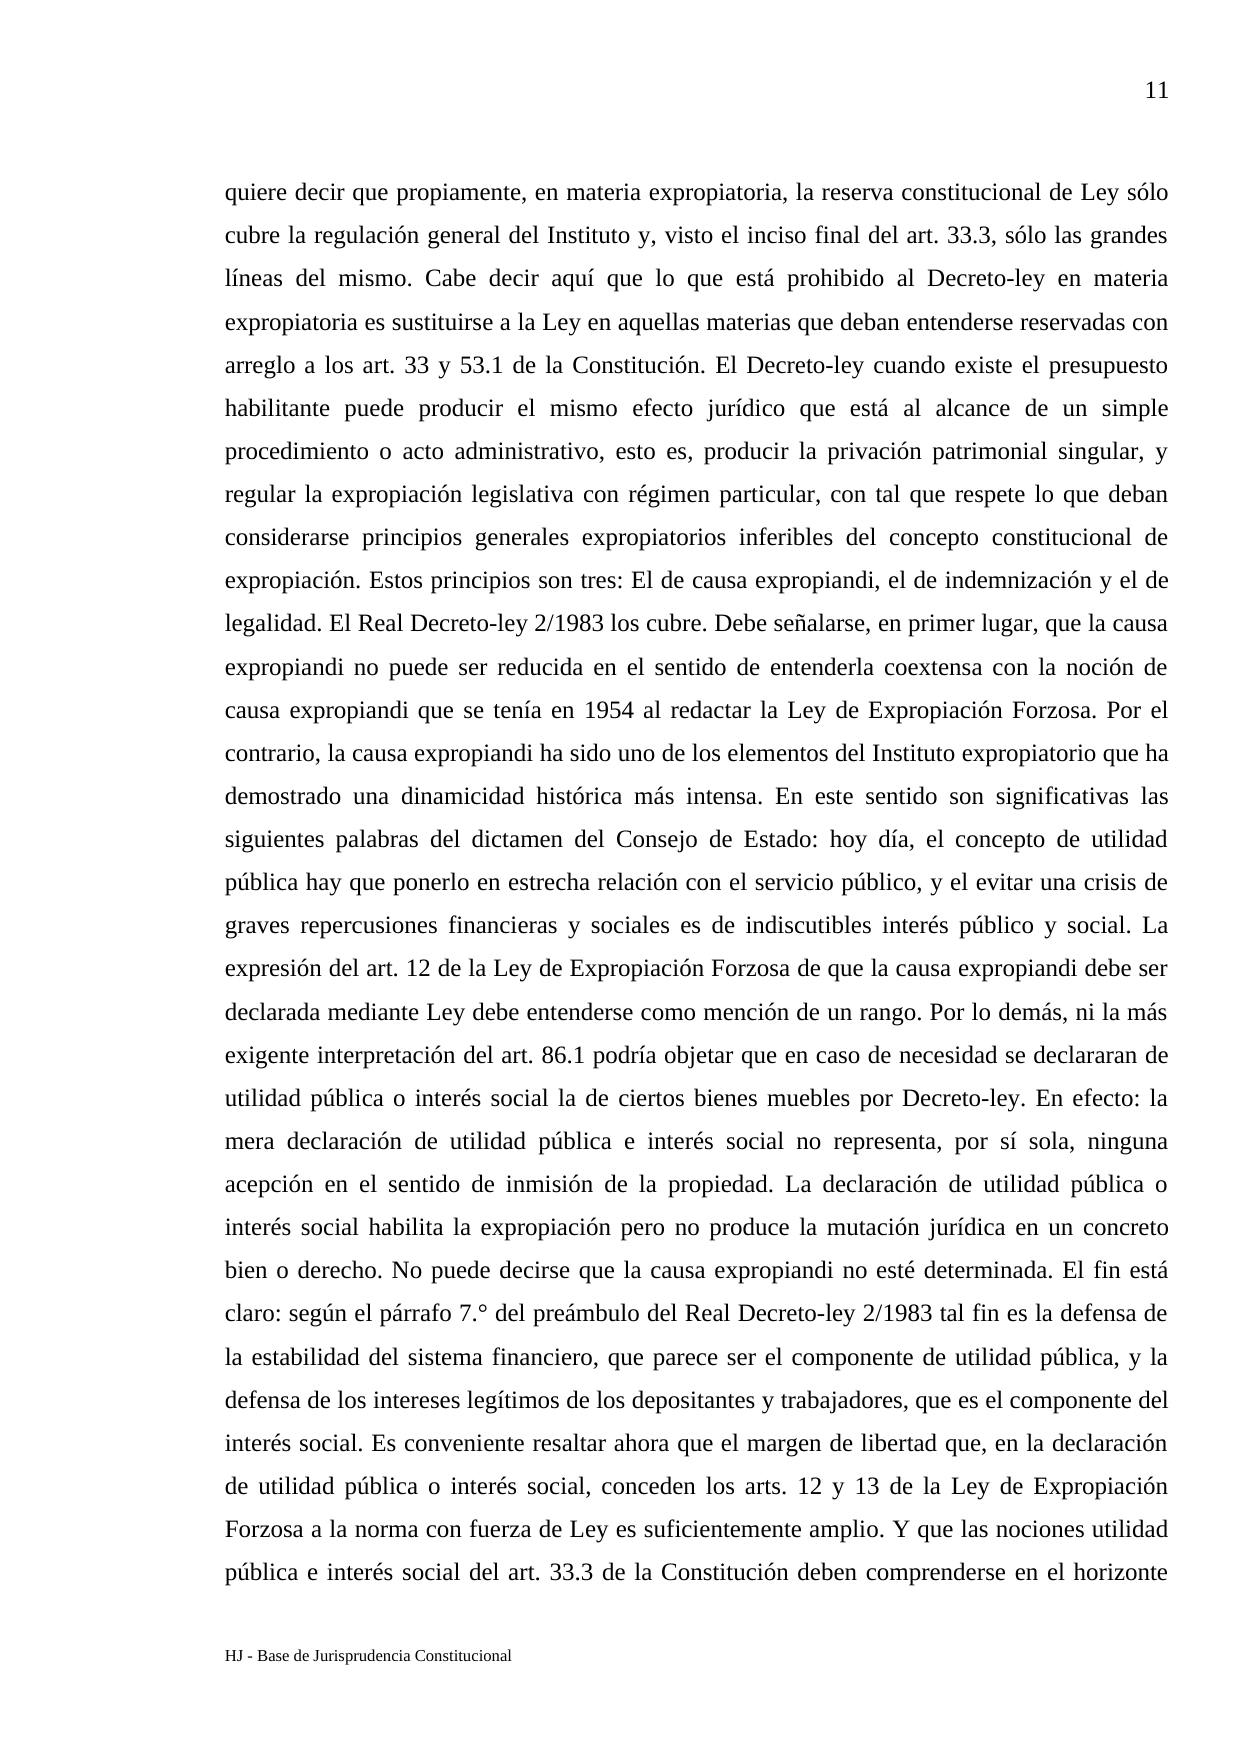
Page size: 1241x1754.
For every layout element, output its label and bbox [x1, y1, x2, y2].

text [224, 177, 1169, 1586]
